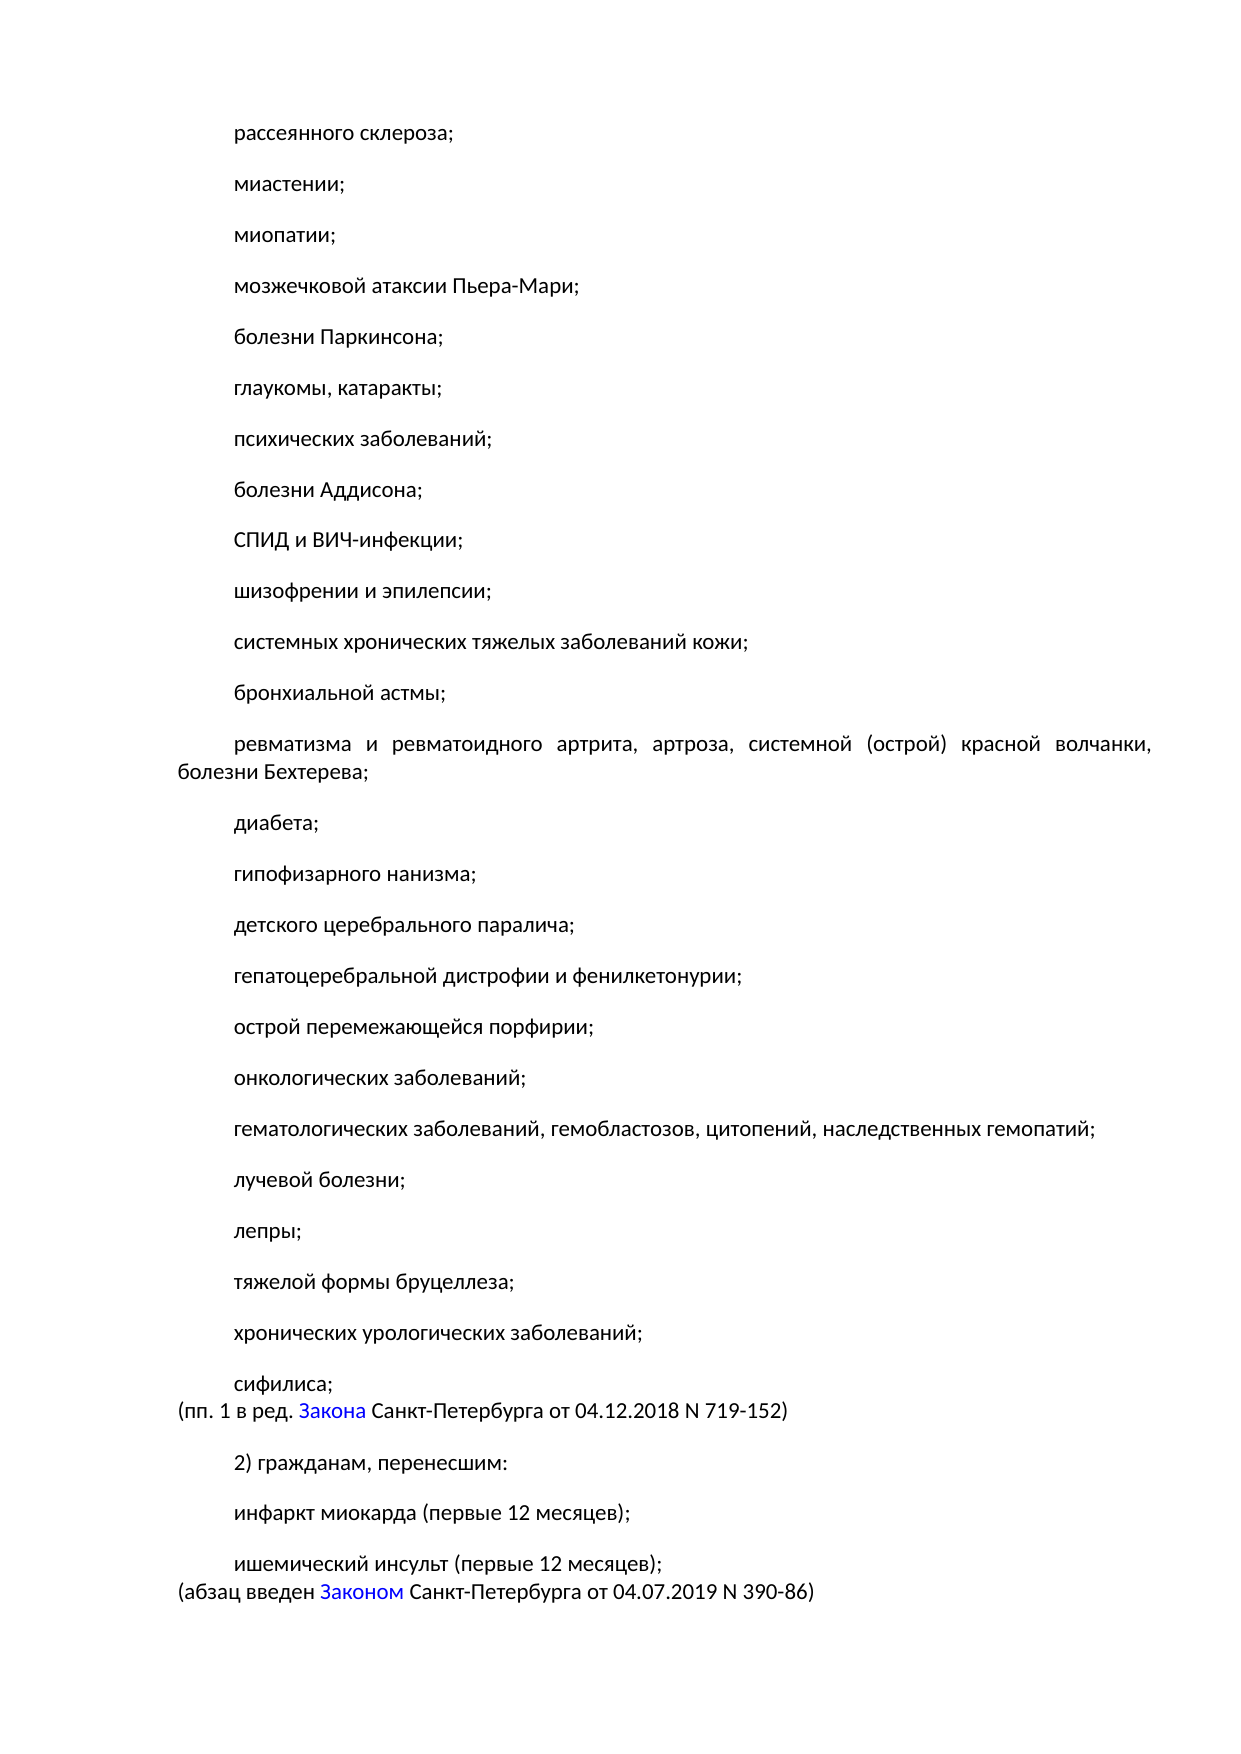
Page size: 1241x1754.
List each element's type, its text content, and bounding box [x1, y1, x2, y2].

text (пп. 1 в ред. Закона Санкт-Петербурга от 04.12.2018 N 719-152) [177, 1397, 1152, 1425]
text глаукомы, катаракты; [177, 373, 1152, 401]
text лепры; [177, 1216, 1152, 1244]
text ревматизма и ревматоидного артрита, артроза, системной (острой) красной волчанки, болезни Бехтерева; [177, 729, 1152, 785]
text детского церебрального паралича; [177, 910, 1152, 938]
text ишемический инсульт (первые 12 месяцев); [177, 1549, 1152, 1577]
text болезни Паркинсона; [177, 322, 1152, 350]
text психических заболеваний; [177, 424, 1152, 452]
text инфаркт миокарда (первые 12 месяцев); [177, 1498, 1152, 1527]
text диабета; [177, 808, 1152, 836]
text гипофизарного нанизма; [177, 859, 1152, 887]
text 2) гражданам, перенесшим: [177, 1448, 1152, 1476]
text лучевой болезни; [177, 1165, 1152, 1193]
text сифилиса; [177, 1369, 1152, 1397]
text мозжечковой атаксии Пьера-Мари; [177, 271, 1152, 299]
text гепатоцеребральной дистрофии и фенилкетонурии; [177, 961, 1152, 989]
text миопатии; [177, 220, 1152, 248]
text рассеянного склероза; [177, 118, 1152, 146]
text шизофрении и эпилепсии; [177, 577, 1152, 604]
text онкологических заболеваний; [177, 1063, 1152, 1091]
text (абзац введен Законом Санкт-Петербурга от 04.07.2019 N 390-86) [177, 1577, 1152, 1606]
text тяжелой формы бруцеллеза; [177, 1267, 1152, 1295]
text болезни Аддисона; [177, 475, 1152, 503]
text бронхиальной астмы; [177, 678, 1152, 706]
text системных хронических тяжелых заболеваний кожи; [177, 627, 1152, 656]
text миастении; [177, 169, 1152, 197]
text острой перемежающейся порфирии; [177, 1012, 1152, 1040]
text хронических урологических заболеваний; [177, 1318, 1152, 1346]
text СПИД и ВИЧ-инфекции; [177, 526, 1152, 554]
text гематологических заболеваний, гемобластозов, цитопений, наследственных гемопатий; [177, 1114, 1152, 1142]
